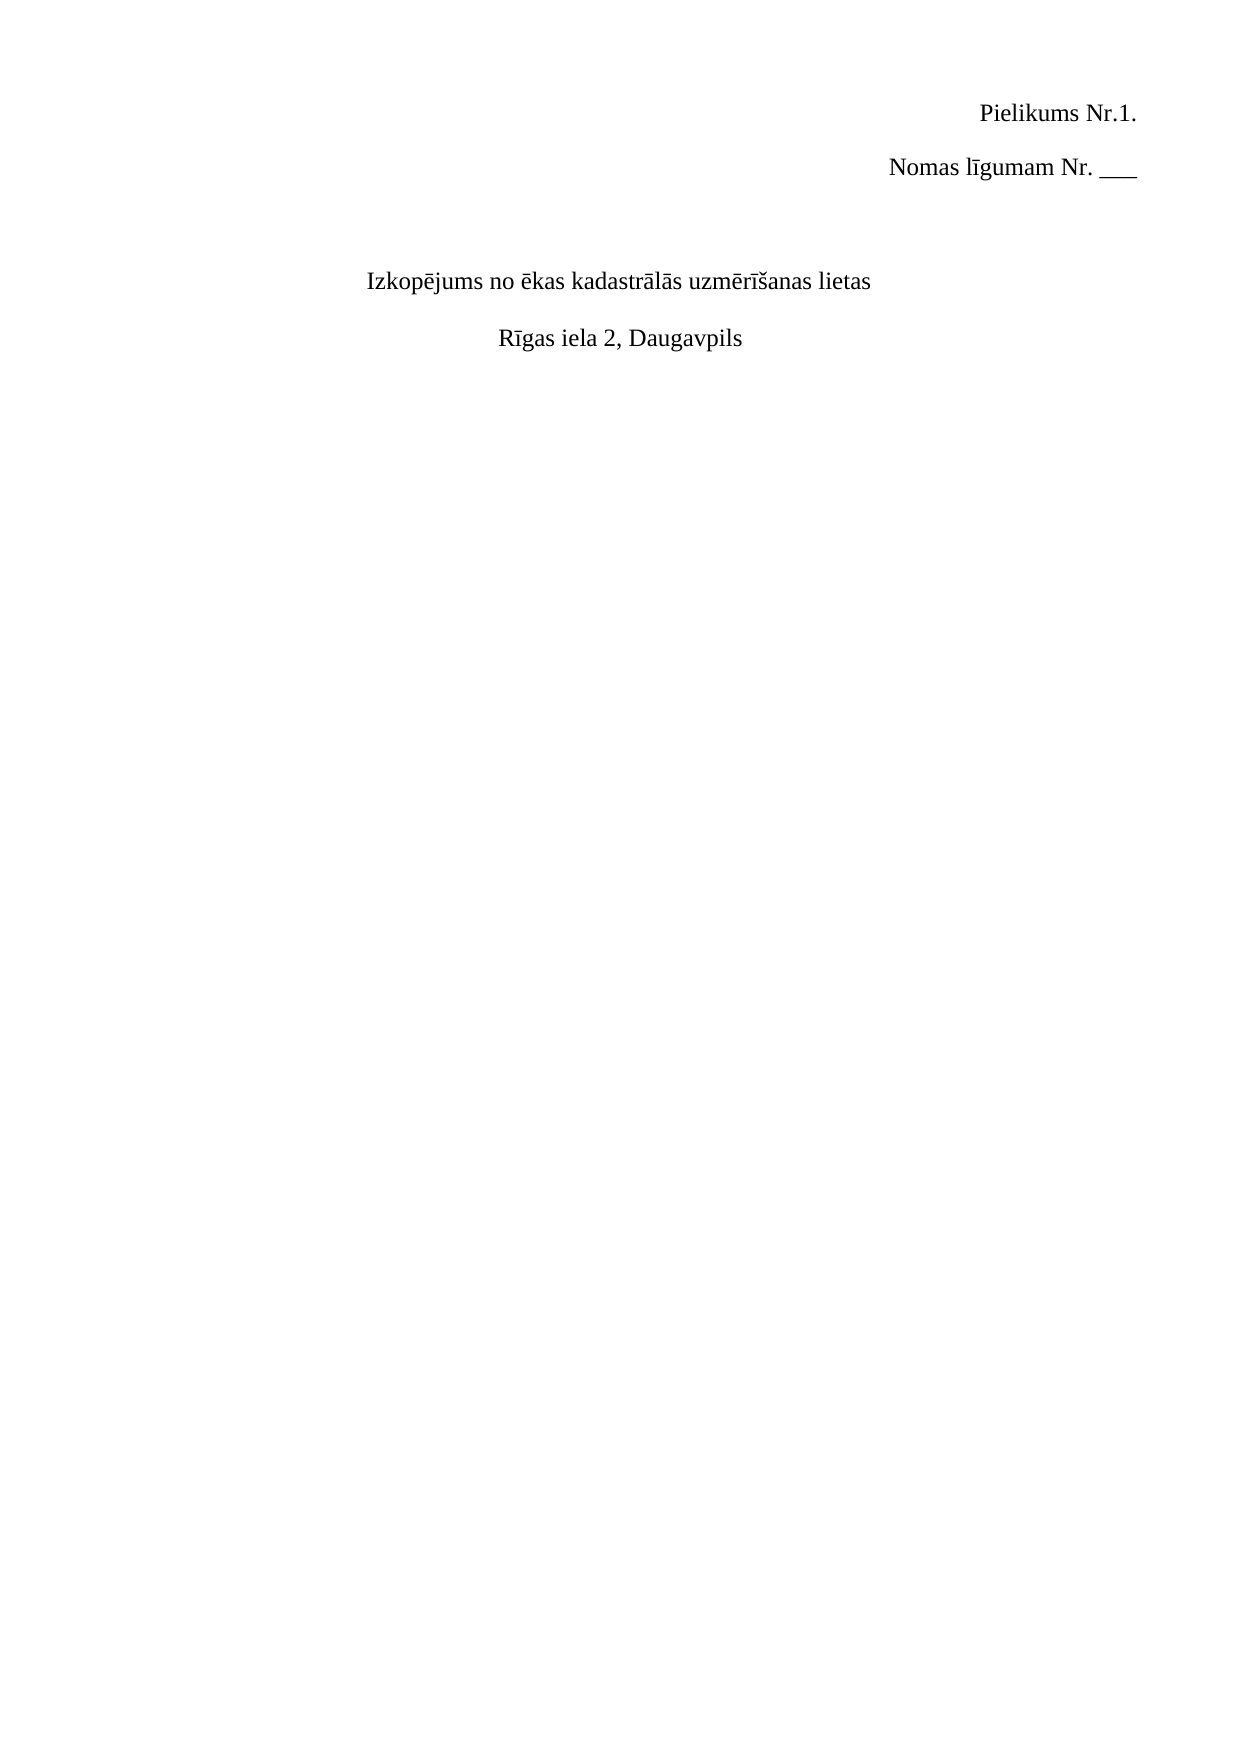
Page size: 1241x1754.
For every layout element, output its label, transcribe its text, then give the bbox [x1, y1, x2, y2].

text Izkopējums no ēkas kadastrālās uzmērīšanas lietas [103, 266, 1134, 294]
text Rīgas iela 2, Daugavpils [103, 323, 1137, 352]
text Nomas līgumam Nr. ___ [546, 152, 1137, 181]
text Pielikums Nr.1. [103, 98, 1137, 127]
